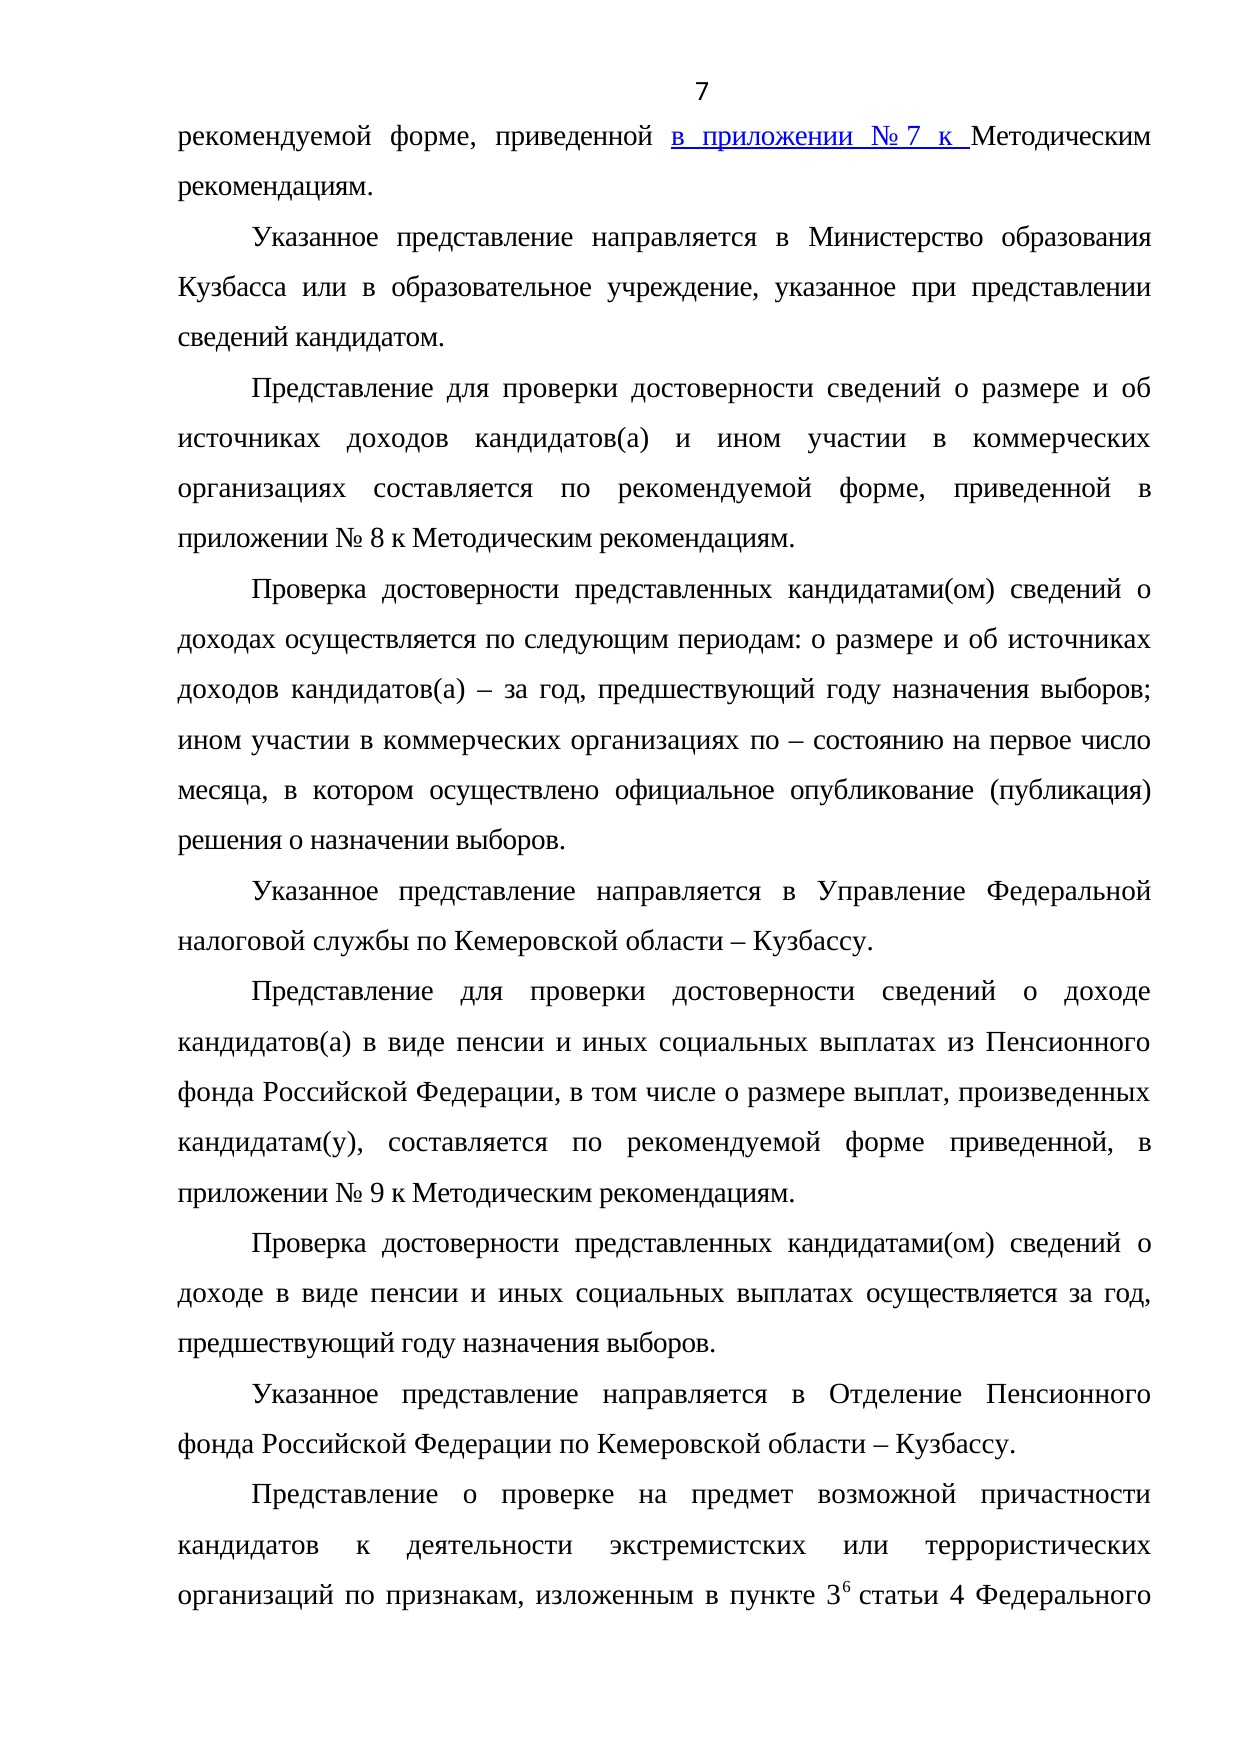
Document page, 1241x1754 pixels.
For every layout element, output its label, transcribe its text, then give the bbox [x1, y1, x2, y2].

text Представление для проверки достоверности сведений о доходе кандидатов(а) в виде пенсии и иных социальных выплатах из Пенсионного фонда Российской Федерации, в том числе о размере выплат, произведенных кандидатам(у), составляется по рекомендуемой форме приведенной, в приложении № 9 к Методическим рекомендациям. [177, 973, 1152, 1208]
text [177, 1477, 1152, 1611]
text Указанное представление направляется в Министерство образования Кузбасса или в образовательное учреждение, указанное при представлении сведений кандидатом. [177, 219, 1152, 353]
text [177, 118, 1152, 202]
text Проверка достоверности представленных кандидатами(ом) сведений о доходе в виде пенсии и иных социальных выплатах осуществляется за год, предшествующий году назначения выборов. [177, 1225, 1152, 1359]
text Указанное представление направляется в Отделение Пенсионного фонда Российской Федерации по Кемеровской области – Кузбассу. [177, 1376, 1152, 1460]
text Указанное представление направляется в Управление Федеральной налоговой службы по Кемеровской области – Кузбассу. [177, 873, 1152, 957]
text Представление для проверки достоверности сведений о размере и об источниках доходов кандидатов(а) и ином участии в коммерческих организациях составляется по рекомендуемой форме, приведенной в приложении № 8 к Методическим рекомендациям. [177, 370, 1152, 554]
text Проверка достоверности представленных кандидатами(ом) сведений о доходах осуществляется по следующим периодам: о размере и об источниках доходов кандидатов(а) – за год, предшествующий году назначения выборов; ином участии в коммерческих организациях по – состоянию на первое число месяца, в котором осуществлено официальное опубликование (публикация) решения о назначении выборов. [177, 571, 1152, 856]
